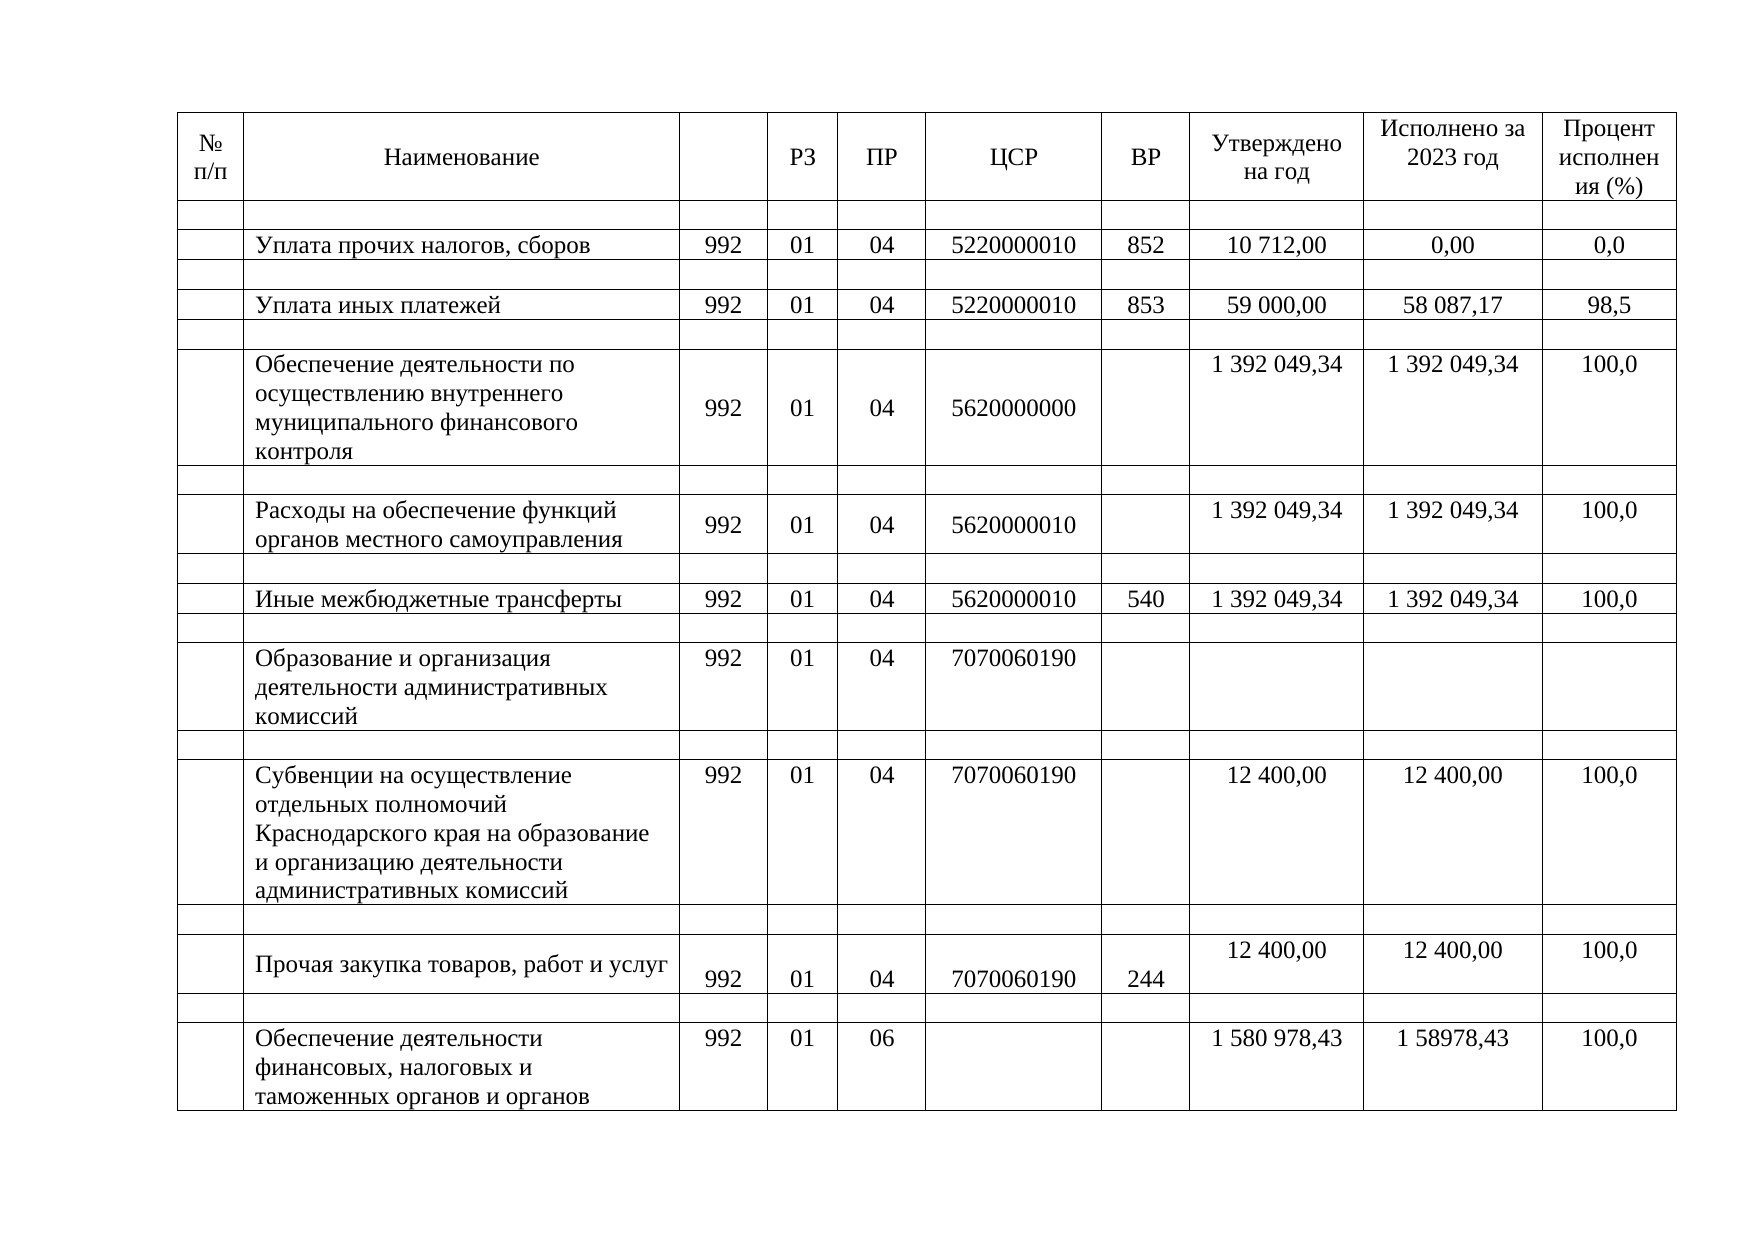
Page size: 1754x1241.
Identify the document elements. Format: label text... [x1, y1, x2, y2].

table_cell 1 392 049,34 [1190, 350, 1363, 464]
table_cell 04 [838, 290, 925, 319]
table_cell [1364, 994, 1542, 1022]
table_cell [926, 1023, 1101, 1109]
table_cell [1364, 554, 1542, 583]
table_cell [768, 466, 837, 494]
table_cell [1543, 201, 1676, 229]
table_cell 1 392 049,34 [1364, 495, 1542, 553]
table_cell Субвенции на осуществление отдельных полномочий Краснодарского края на образование и организацию деятельности административных комиссий [244, 760, 679, 904]
table_cell Обеспечение деятельности по осуществлению внутреннего муниципального финансового контроля [244, 350, 679, 464]
table_cell [1102, 554, 1189, 583]
table_cell 100,0 [1543, 935, 1676, 992]
table_cell [1102, 350, 1189, 464]
table_cell Уплата иных платежей [244, 290, 679, 319]
table_cell [178, 201, 243, 229]
table_cell [244, 201, 679, 229]
table_cell 7070060190 [926, 760, 1101, 904]
table_cell [926, 260, 1101, 289]
table_cell 5620000010 [926, 584, 1101, 612]
table_cell [244, 614, 679, 642]
table_cell Уплата прочих налогов, сборов [244, 230, 679, 259]
table_cell [838, 260, 925, 289]
table_cell 06 [838, 1023, 925, 1109]
table_cell [926, 614, 1101, 642]
table_cell 12 400,00 [1190, 935, 1363, 992]
table_cell [926, 201, 1101, 229]
table_cell [680, 905, 767, 934]
table_cell [680, 320, 767, 348]
table_header ВР [1102, 113, 1189, 199]
table_cell [926, 731, 1101, 759]
table_cell 01 [768, 350, 837, 464]
table_cell Прочая закупка товаров, работ и услуг [244, 935, 679, 992]
table_cell [768, 260, 837, 289]
table_cell 04 [838, 584, 925, 612]
table_cell [178, 495, 243, 553]
table_cell Иные межбюджетные трансферты [244, 584, 679, 612]
table_cell 5620000010 [926, 495, 1101, 553]
table_cell [178, 643, 243, 729]
table_cell [178, 994, 243, 1022]
table_cell [1364, 643, 1542, 729]
table_header ЦСР [926, 113, 1101, 199]
table_cell 992 [680, 350, 767, 464]
table_cell 992 [680, 760, 767, 904]
table_cell [1190, 320, 1363, 348]
table_cell 5220000010 [926, 290, 1101, 319]
table_cell 244 [1102, 935, 1189, 992]
table_cell [1543, 994, 1676, 1022]
table_cell [926, 905, 1101, 934]
table_cell [768, 731, 837, 759]
table_cell [926, 554, 1101, 583]
table_cell [1102, 643, 1189, 729]
table_cell 98,5 [1543, 290, 1676, 319]
table_cell 1 58978,43 [1364, 1023, 1542, 1109]
table_cell 12 400,00 [1364, 760, 1542, 904]
table_cell [1190, 643, 1363, 729]
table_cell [244, 1023, 679, 1109]
table_cell [1190, 905, 1363, 934]
table_cell [1102, 731, 1189, 759]
table_header [680, 113, 767, 199]
table_cell [1543, 614, 1676, 642]
table_cell 992 [680, 230, 767, 259]
table_cell [1543, 554, 1676, 583]
table_cell [178, 350, 243, 464]
table_cell 04 [838, 935, 925, 992]
table_cell [1190, 260, 1363, 289]
table_cell 04 [838, 350, 925, 464]
table_cell 992 [680, 290, 767, 319]
table_cell [838, 994, 925, 1022]
table_cell [1364, 614, 1542, 642]
table_cell 1 392 049,34 [1364, 350, 1542, 464]
table_cell 1 392 049,34 [1190, 584, 1363, 612]
table_cell [680, 614, 767, 642]
table_cell 992 [680, 584, 767, 612]
table_header Утверждено на год [1190, 113, 1363, 199]
table_cell 992 [680, 643, 767, 729]
table_cell [768, 554, 837, 583]
table_cell [838, 466, 925, 494]
table_cell [244, 731, 679, 759]
table_cell 5620000000 [926, 350, 1101, 464]
table_cell [178, 230, 243, 259]
table_cell [1102, 466, 1189, 494]
table_cell [178, 760, 243, 904]
table_cell 852 [1102, 230, 1189, 259]
table_cell 1 392 049,34 [1190, 495, 1363, 553]
table_cell [838, 905, 925, 934]
table_cell [768, 320, 837, 348]
table_cell [244, 466, 679, 494]
table_cell [838, 320, 925, 348]
table_cell 01 [768, 495, 837, 553]
table_cell [244, 994, 679, 1022]
table_cell 01 [768, 935, 837, 992]
table_cell [1543, 731, 1676, 759]
table_cell [244, 320, 679, 348]
table_cell [1364, 466, 1542, 494]
table_cell [838, 731, 925, 759]
table_cell 58 087,17 [1364, 290, 1542, 319]
table_cell 7070060190 [926, 643, 1101, 729]
table_cell [1102, 1023, 1189, 1109]
table_cell [1543, 466, 1676, 494]
table_cell 59 000,00 [1190, 290, 1363, 319]
table_cell 01 [768, 584, 837, 612]
table_cell 04 [838, 643, 925, 729]
table_cell [1190, 731, 1363, 759]
table_cell [1102, 905, 1189, 934]
table_cell [680, 994, 767, 1022]
table_cell 01 [768, 760, 837, 904]
table_cell [178, 554, 243, 583]
table_cell 100,0 [1543, 584, 1676, 612]
table_cell 1 392 049,34 [1364, 584, 1542, 612]
table_cell 992 [680, 495, 767, 553]
table_cell [1543, 320, 1676, 348]
table_cell [838, 554, 925, 583]
table_cell [1102, 614, 1189, 642]
table_cell [244, 905, 679, 934]
table_header Исполнено за 2023 год [1364, 113, 1542, 199]
table_cell 0,0 [1543, 230, 1676, 259]
table_cell [1364, 260, 1542, 289]
table_cell [680, 554, 767, 583]
table_cell [178, 584, 243, 612]
table_cell [178, 290, 243, 319]
table_cell 100,0 [1543, 495, 1676, 553]
table_cell [926, 320, 1101, 348]
table_cell [680, 260, 767, 289]
table_cell [680, 731, 767, 759]
table_cell [926, 466, 1101, 494]
table_cell [178, 260, 243, 289]
table_cell [1364, 731, 1542, 759]
table_cell [178, 320, 243, 348]
table_cell [1543, 905, 1676, 934]
table_cell [1190, 614, 1363, 642]
table_cell [768, 905, 837, 934]
table_cell 540 [1102, 584, 1189, 612]
table_cell [1543, 260, 1676, 289]
table_cell [1102, 260, 1189, 289]
table_cell [1364, 201, 1542, 229]
table_cell [1190, 554, 1363, 583]
table_cell Образование и организация деятельности административных комиссий [244, 643, 679, 729]
table_header ПР [838, 113, 925, 199]
table_cell [838, 201, 925, 229]
table_cell [178, 935, 243, 992]
table_cell [838, 614, 925, 642]
table_cell 10 712,00 [1190, 230, 1363, 259]
table_cell 100,0 [1543, 1023, 1676, 1109]
table_cell [178, 614, 243, 642]
table_cell Расходы на обеспечение функций органов местного самоуправления [244, 495, 679, 553]
table_cell [244, 554, 679, 583]
table_cell [680, 466, 767, 494]
table_cell 100,0 [1543, 350, 1676, 464]
table_cell [768, 201, 837, 229]
table_cell [1102, 495, 1189, 553]
table_cell [1190, 201, 1363, 229]
table_cell 01 [768, 290, 837, 319]
table_cell 04 [838, 230, 925, 259]
table_cell 04 [838, 495, 925, 553]
table_header Процент исполнения (%) [1543, 113, 1676, 199]
table_cell [1102, 201, 1189, 229]
table_header РЗ [768, 113, 837, 199]
table_cell [1190, 466, 1363, 494]
table_cell [1102, 994, 1189, 1022]
table_cell 100,0 [1543, 760, 1676, 904]
table_cell [178, 731, 243, 759]
table_cell [244, 260, 679, 289]
table_cell 5220000010 [926, 230, 1101, 259]
table_cell 0,00 [1364, 230, 1542, 259]
table_cell [768, 994, 837, 1022]
table_cell 992 [680, 1023, 767, 1109]
table_cell 12 400,00 [1190, 760, 1363, 904]
table_cell [1364, 905, 1542, 934]
table_cell [926, 994, 1101, 1022]
table_cell [768, 614, 837, 642]
table_cell [178, 1023, 243, 1109]
table_cell [178, 466, 243, 494]
table_header № п/п [178, 113, 243, 199]
table_cell [680, 201, 767, 229]
table_cell [1364, 320, 1542, 348]
table_cell [1102, 760, 1189, 904]
table_cell [1543, 643, 1676, 729]
table_cell 01 [768, 643, 837, 729]
table_cell 853 [1102, 290, 1189, 319]
table_cell [1190, 994, 1363, 1022]
table_cell 01 [768, 230, 837, 259]
table_cell 7070060190 [926, 935, 1101, 992]
table_cell [1102, 320, 1189, 348]
table_cell 01 [768, 1023, 837, 1109]
table_header Наименование [244, 113, 679, 199]
table_cell 1 580 978,43 [1190, 1023, 1363, 1109]
table_cell 12 400,00 [1364, 935, 1542, 992]
table_cell 992 [680, 935, 767, 992]
table_cell 04 [838, 760, 925, 904]
table_cell [178, 905, 243, 934]
